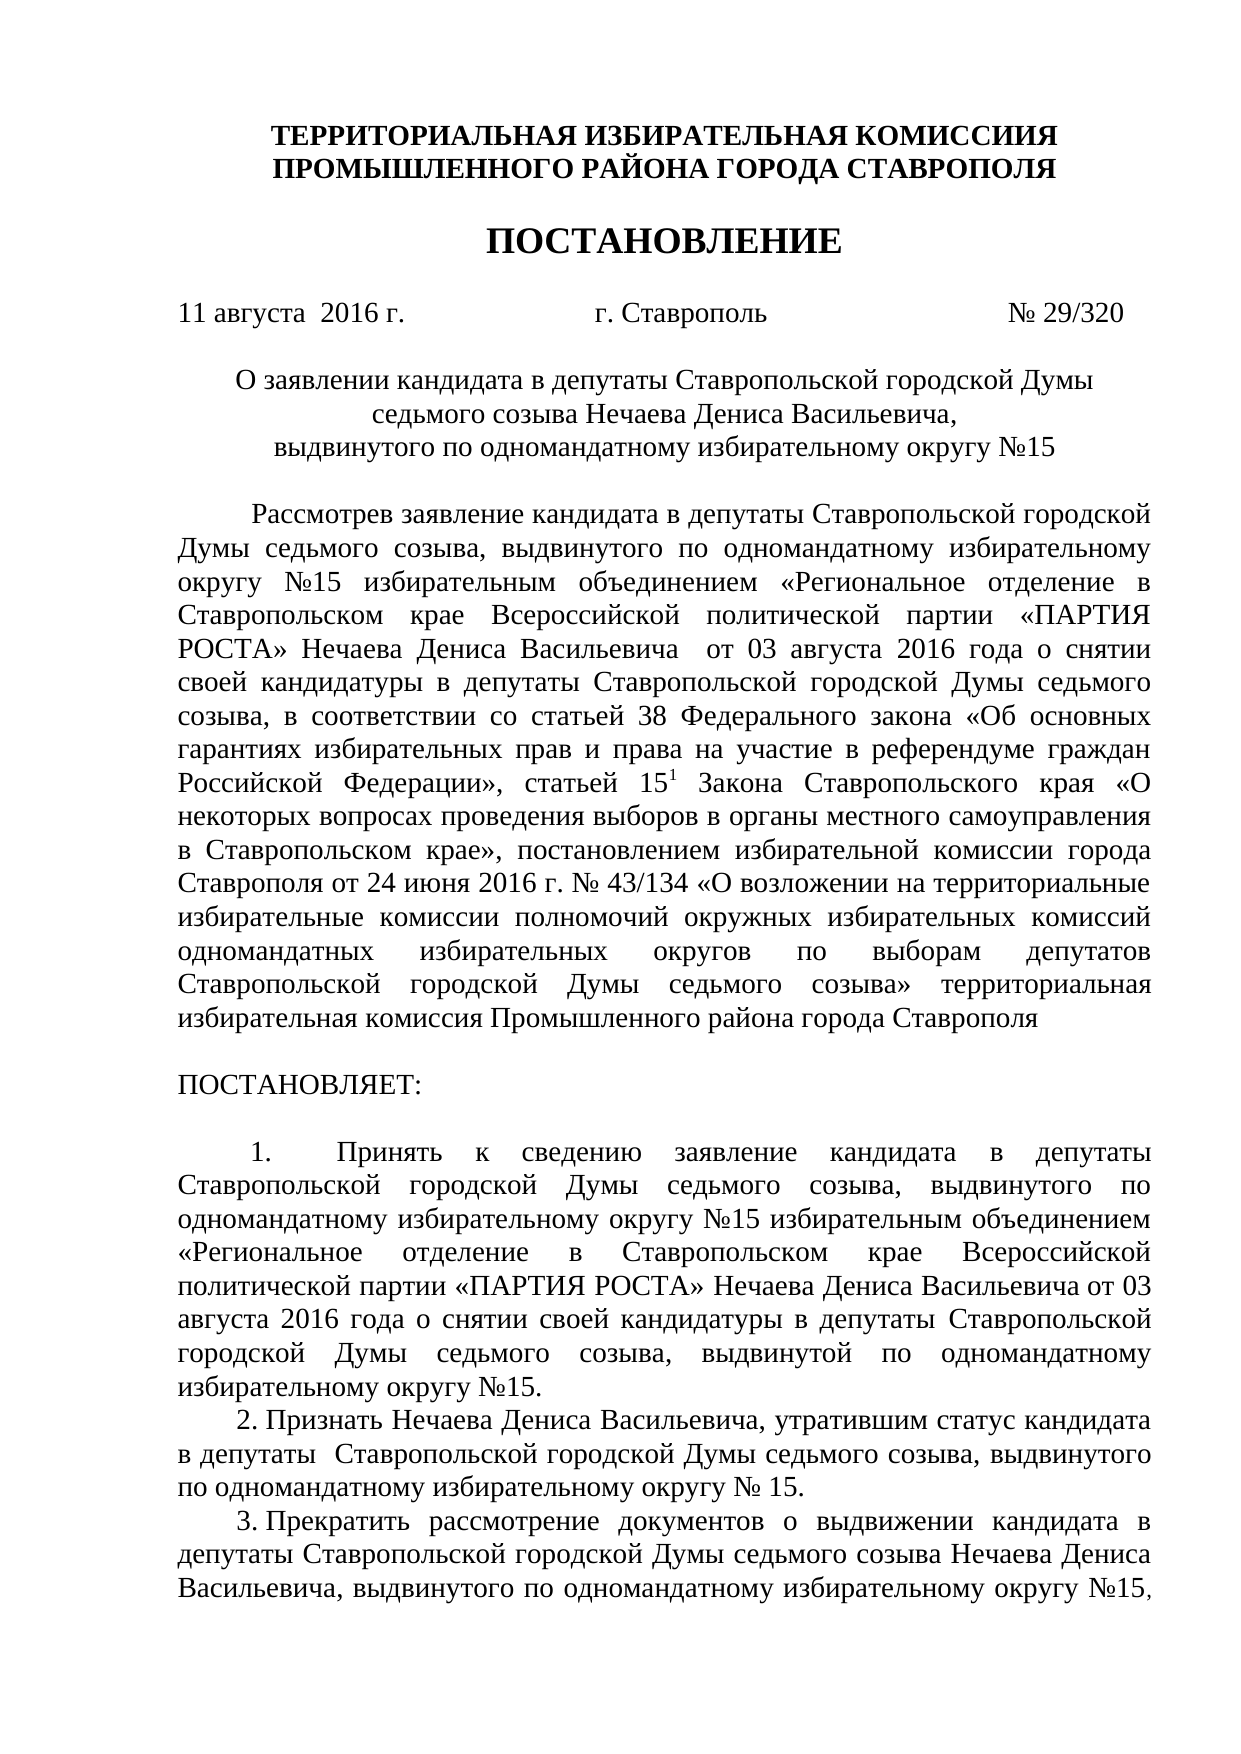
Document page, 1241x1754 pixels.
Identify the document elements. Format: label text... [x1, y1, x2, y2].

text 11 августа 2016 г. г. Ставрополь № 29/320 [177, 295, 1152, 329]
text выдвинутого по одномандатному избирательному округу №15 [177, 429, 1152, 463]
text Рассмотрев заявление кандидата в депутаты Ставропольской городской Думы седьмого созыва, выдвинутого по одномандатному избирательному округу №15 избирательным объединением «Региональное отделение в Ставропольском крае Всероссийской политической партии «ПАРТИЯ РОСТА» Нечаева Дениса Васильевича от 03 августа 2016 года о снятии своей кандидатуры в депутаты Ставропольской городской Думы седьмого созыва, в соответствии со статьей 38 Федерального закона «Об основных гарантиях избирательных прав и права на участие в референдуме граждан Российской Федерации», статьей 151 Закона Ставропольского края «О некоторых вопросах проведения выборов в органы местного самоуправления в Ставропольском крае», постановлением избирательной комиссии города Ставрополя от 24 июня 2016 г. № 43/134 «О возложении на территориальные избирательные комиссии полномочий окружных избирательных комиссий одномандатных избирательных округов по выборам депутатов Ставропольской городской Думы седьмого созыва» территориальная избирательная комиссия Промышленного района города Ставрополя [177, 497, 1152, 1033]
text 2. Признать Нечаева Дениса Васильевича, утратившим статус кандидата в депутаты Ставропольской городской Думы седьмого созыва, выдвинутого по одномандатному избирательному округу № 15. [177, 1402, 1152, 1503]
text 1. Принять к сведению заявление кандидата в депутаты Ставропольской городской Думы седьмого созыва, выдвинутого по одномандатному избирательному округу №15 избирательным объединением «Региональное отделение в Ставропольском крае Всероссийской политической партии «ПАРТИЯ РОСТА» Нечаева Дениса Васильевича от 03 августа 2016 года о снятии своей кандидатуры в депутаты Ставропольской городской Думы седьмого созыва, выдвинутой по одномандатному избирательному округу №15. [177, 1134, 1152, 1402]
text О заявлении кандидата в депутаты Ставропольской городской Думы седьмого созыва Нечаева Дениса Васильевича, [177, 362, 1152, 429]
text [177, 1503, 1152, 1603]
text ПОСТАНОВЛЕНИЕ [177, 219, 1152, 262]
text ТЕРРИТОРИАЛЬНАЯ ИЗБИРАТЕЛЬНАЯ КОМИССИИЯ ПРОМЫШЛЕННОГО РАЙОНА ГОРОДА СТАВРОПОЛЯ [177, 118, 1152, 185]
text ПОСТАНОВЛЯЕТ: [177, 1067, 1152, 1100]
